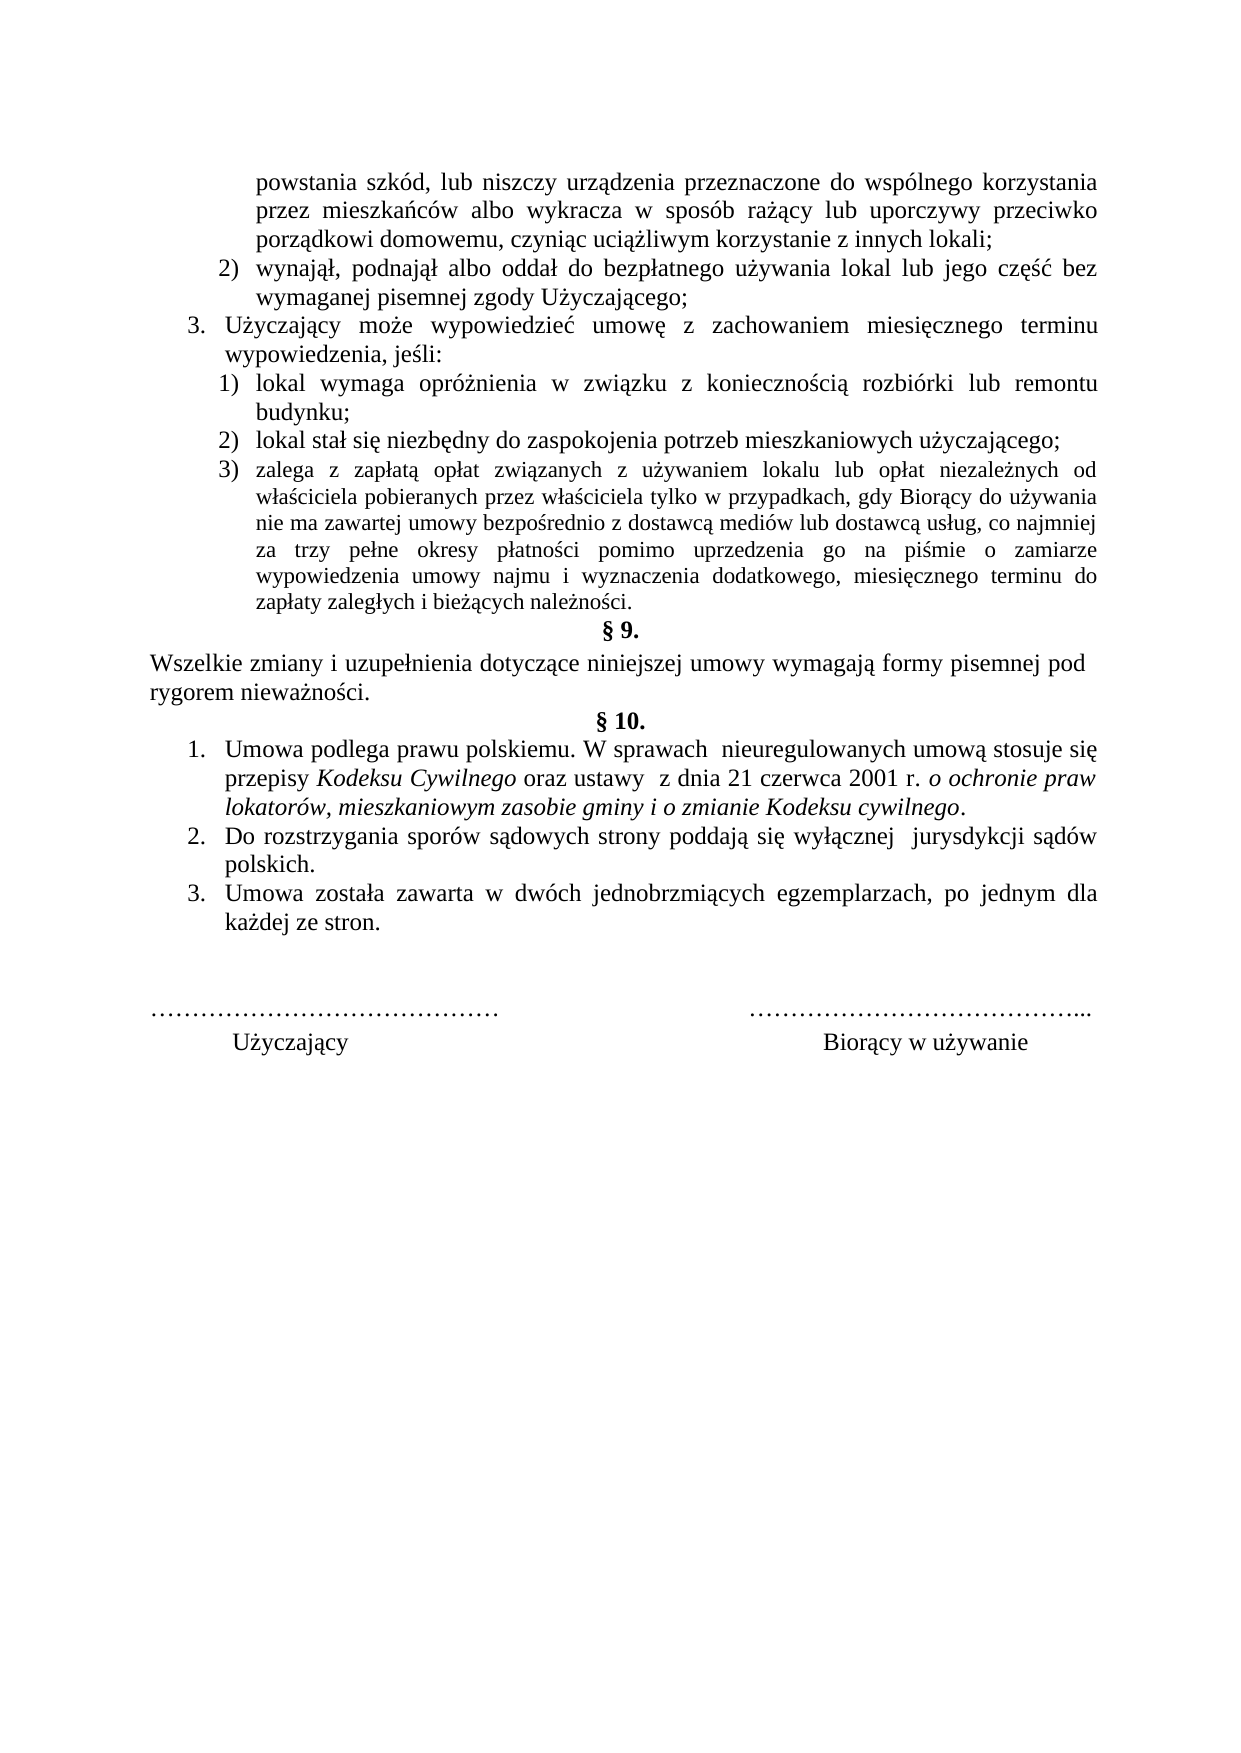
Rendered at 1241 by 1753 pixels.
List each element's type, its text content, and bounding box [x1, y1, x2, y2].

subtitle § 9. [602, 615, 1098, 643]
text Użyczający Biorący w używanie [232, 1027, 1098, 1056]
list Do rozstrzygania sporów sądowych strony poddają się wyłącznej jurysdykcji sądów polskich. [187, 821, 1098, 878]
list Umowa została zawarta w dwóch jednobrzmiących egzemplarzach, po jednym dla każdej ze stron. [187, 878, 1098, 936]
list lokal wymaga opróżnienia w związku z koniecznością rozbiórki lub remontu budynku; [218, 368, 1098, 425]
list Umowa podlega prawu polskiemu. W sprawach nieuregulowanych umową stosuje się przepisy Kodeksu Cywilnego oraz ustawy z dnia 21 czerwca 2001 r. o ochronie praw lokatorów, mieszkaniowym zasobie gminy i o zmianie Kodeksu cywilnego. [187, 734, 1098, 821]
list zalega z zapłatą opłat związanych z używaniem lokalu lub opłat niezależnych od właściciela pobieranych przez właściciela tylko w przypadkach, gdy Biorący do używania nie ma zawartej umowy bezpośrednio z dostawcą mediów lub dostawcą usług, co najmniej za trzy pełne okresy płatności pomimo uprzedzenia go na piśmie o zamiarze wypowiedzenia umowy najmu i wyznaczenia dodatkowego, miesięcznego terminu do zapłaty zaległych i bieżących należności. [218, 454, 1098, 615]
list Użyczający może wypowiedzieć umowę z zachowaniem miesięcznego terminu wypowiedzenia, jeśli: [187, 310, 1098, 368]
text …………………………………… …………………………………... [149, 993, 1098, 1022]
text Wszelkie zmiany i uzupełnienia dotyczące niniejszej umowy wymagają formy pisemnej pod rygorem nieważności. [149, 648, 1087, 706]
list lokal stał się niezbędny do zaspokojenia potrzeb mieszkaniowych użyczającego; [218, 425, 1098, 454]
list wynajął, podnajął albo oddał do bezpłatnego używania lokal lub jego część bez wymaganej pisemnej zgody Użyczającego; [218, 253, 1098, 310]
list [218, 167, 1098, 253]
subtitle § 10. [595, 706, 1098, 734]
